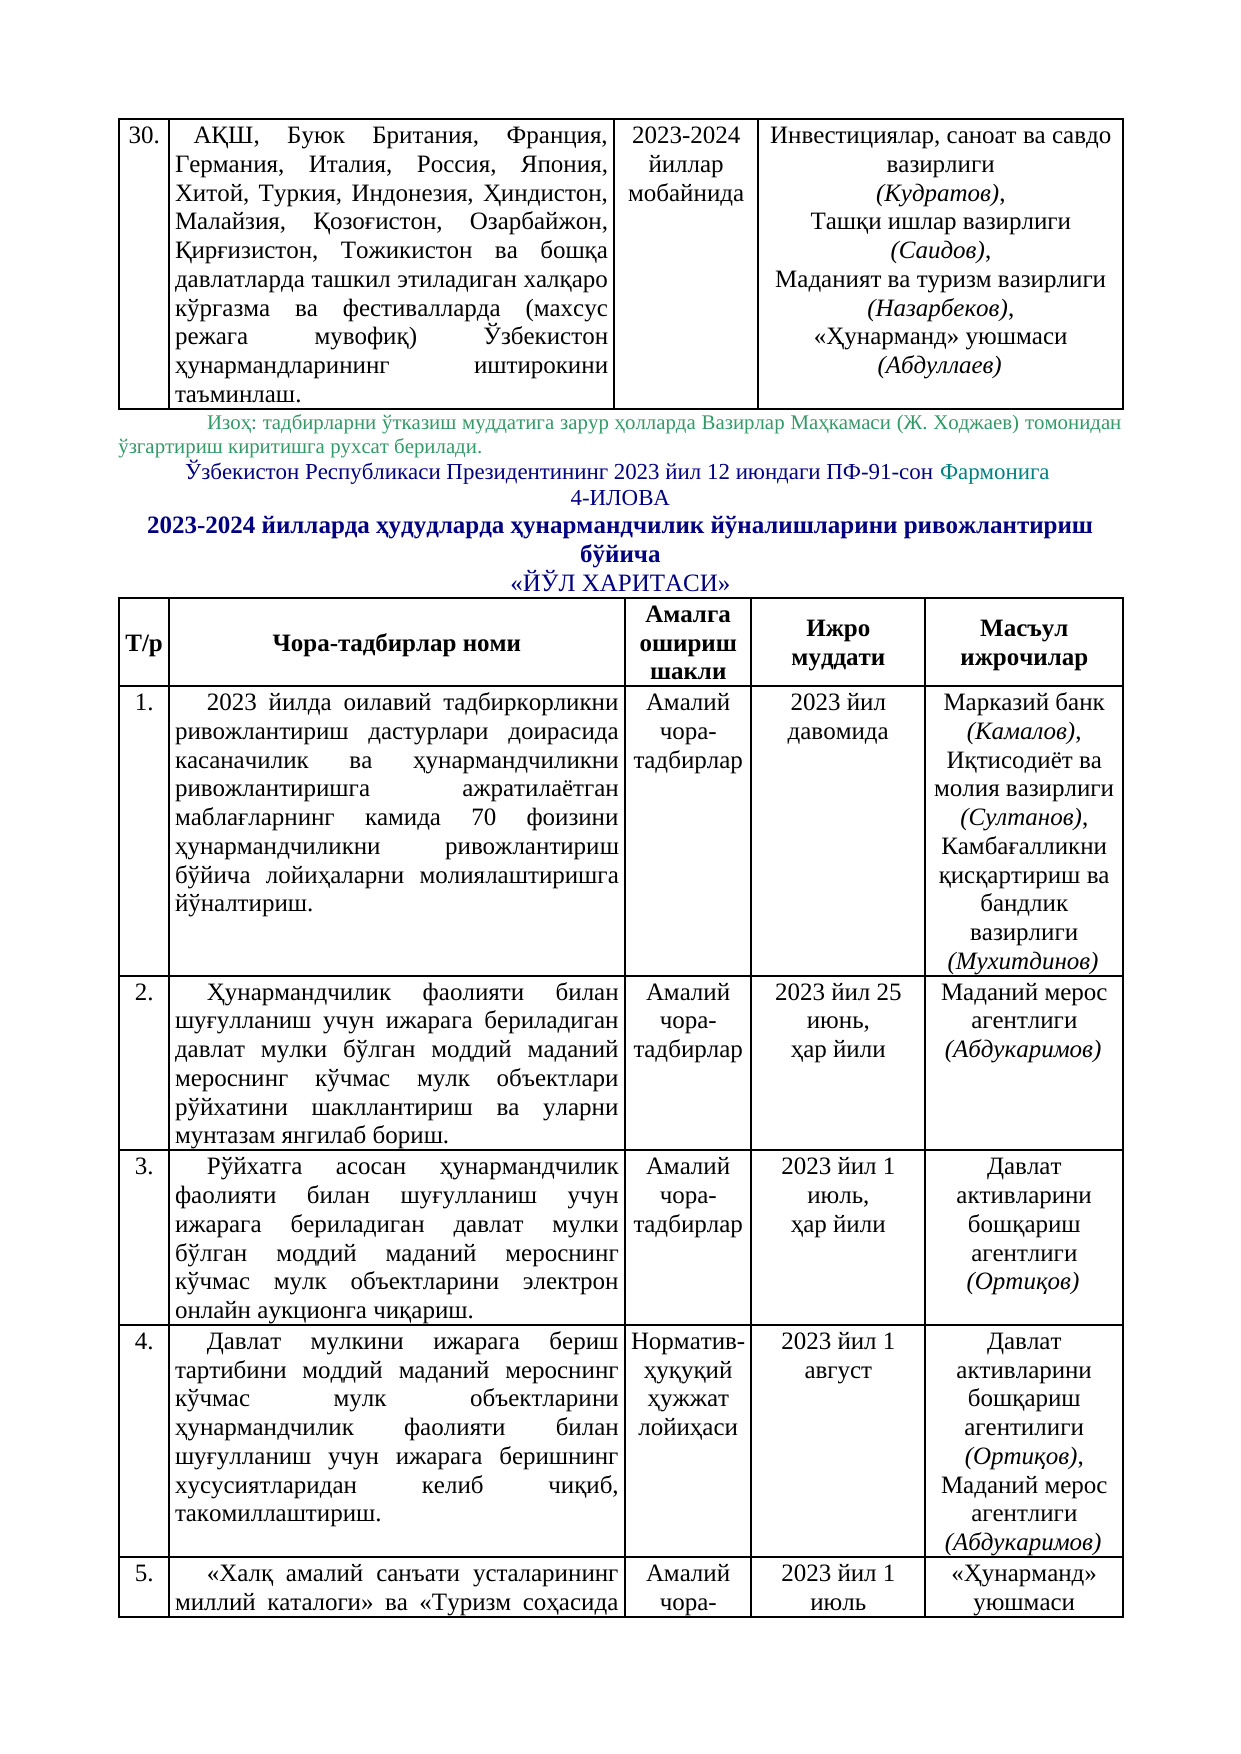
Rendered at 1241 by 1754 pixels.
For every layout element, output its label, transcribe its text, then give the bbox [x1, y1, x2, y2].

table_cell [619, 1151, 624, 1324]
table_cell Маданий мерос агентлиги (Абдукаримов) [926, 977, 1122, 1149]
table_cell 2. [120, 977, 168, 1149]
table_cell 1. [120, 687, 168, 975]
table_cell 2023-2024 йиллар мобайнида [615, 120, 757, 408]
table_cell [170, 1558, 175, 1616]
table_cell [926, 1558, 1122, 1616]
table_cell 4. [120, 1326, 168, 1556]
table_cell Давлат активларини бошқариш агентлиги (Ортиқов) [926, 1151, 1122, 1324]
table_cell 5. [120, 1558, 168, 1616]
table_cell 2023 йил давомида [752, 687, 924, 975]
table_cell Амалий чора-тадбирлар [626, 1151, 750, 1324]
table_cell 2023 йилда оилавий тадбиркорликни ривожлантириш дастурлари доирасида касаначилик ва ҳунармандчиликни ривожлантиришга ажратилаётган маблағларнинг камида 70 фоизини ҳунармандчиликни ривожлантириш бўйича лойиҳаларни молиялаштиришга йўналтириш. [170, 687, 624, 975]
table_cell Норматив-ҳуқуқий ҳужжат лойиҳаси [626, 1326, 750, 1556]
table_cell Амалий чора-тадбирлар [626, 687, 750, 975]
text 2023-2024 йилларда ҳудудларда ҳунармандчилик йўналишларини ривожлантириш бўйича [118, 511, 1122, 568]
table_cell 3. [120, 1151, 168, 1324]
table_cell Инвестициялар, саноат ва савдо вазирлиги (Кудратов), Ташқи ишлар вазирлиги (Саидов), Маданият ва туризм вазирлиги (Назарбеков), «Ҳунарманд» уюшмаси (Абдуллаев) [759, 120, 1122, 408]
text Ўзбекистон Республикаси Президентининг 2023 йил 12 июндаги ПФ-91-сон Фармонига 4-ИЛОВА [118, 458, 1122, 511]
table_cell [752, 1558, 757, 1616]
table_header Масъул ижрочилар [926, 599, 1122, 685]
table_header Ижро муддати [752, 599, 924, 685]
table_cell Давлат мулкини ижарага бериш тартибини моддий маданий мероснинг кўчмас мулк объектларини ҳунармандчилик фаолияти билан шуғулланиш учун ижарага беришнинг хусусиятларидан келиб чиқиб, такомиллаштириш. [170, 1326, 624, 1556]
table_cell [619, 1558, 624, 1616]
table_header Чора-тадбирлар номи [170, 599, 624, 685]
table_header Т/р [120, 599, 168, 685]
table_cell Давлат активларини бошқариш агентилиги (Ортиқов), Маданий мерос агентлиги (Абдукаримов) [926, 1326, 1122, 1556]
table_cell 2023 йил 1 июль, ҳар йили [752, 1151, 924, 1324]
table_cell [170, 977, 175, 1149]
table_cell 2023 йил 1 август [752, 1326, 924, 1556]
table_cell 2023 йил 25 июнь, ҳар йили [752, 977, 924, 1149]
table_cell Амалий чора-тадбирлар [626, 977, 750, 1149]
text «ЙЎЛ ХАРИТАСИ» [118, 568, 1122, 597]
table_cell АҚШ, Буюк Британия, Франция, Германия, Италия, Россия, Япония, Хитой, Туркия, Индонезия, Ҳиндистон, Малайзия, Қозоғистон, Озарбайжон, Қирғизистон, Тожикистон ва бошқа давлатларда ташкил этиладиган халқаро кўргазма ва фестивалларда (махсус режага мувофиқ) Ўзбекистон ҳунармандларининг иштирокини таъминлаш. [170, 120, 613, 408]
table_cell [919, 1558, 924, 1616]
table_cell 30. [120, 120, 168, 408]
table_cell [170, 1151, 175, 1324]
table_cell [626, 1558, 750, 1616]
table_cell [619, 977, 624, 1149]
table_cell Марказий банк (Камалов), Иқтисодиёт ва молия вазирлиги (Султанов), Камбағалликни қисқартириш ва бандлик вазирлиги (Мухитдинов) [926, 687, 1122, 975]
table_header Амалга ошириш шакли [626, 599, 750, 685]
text Изоҳ: тадбирларни ўтказиш муддатига зарур ҳолларда Вазирлар Маҳкамаси (Ж. Ходжаев) томонидан ўзгартириш киритишга рухсат берилади. [118, 410, 1122, 458]
